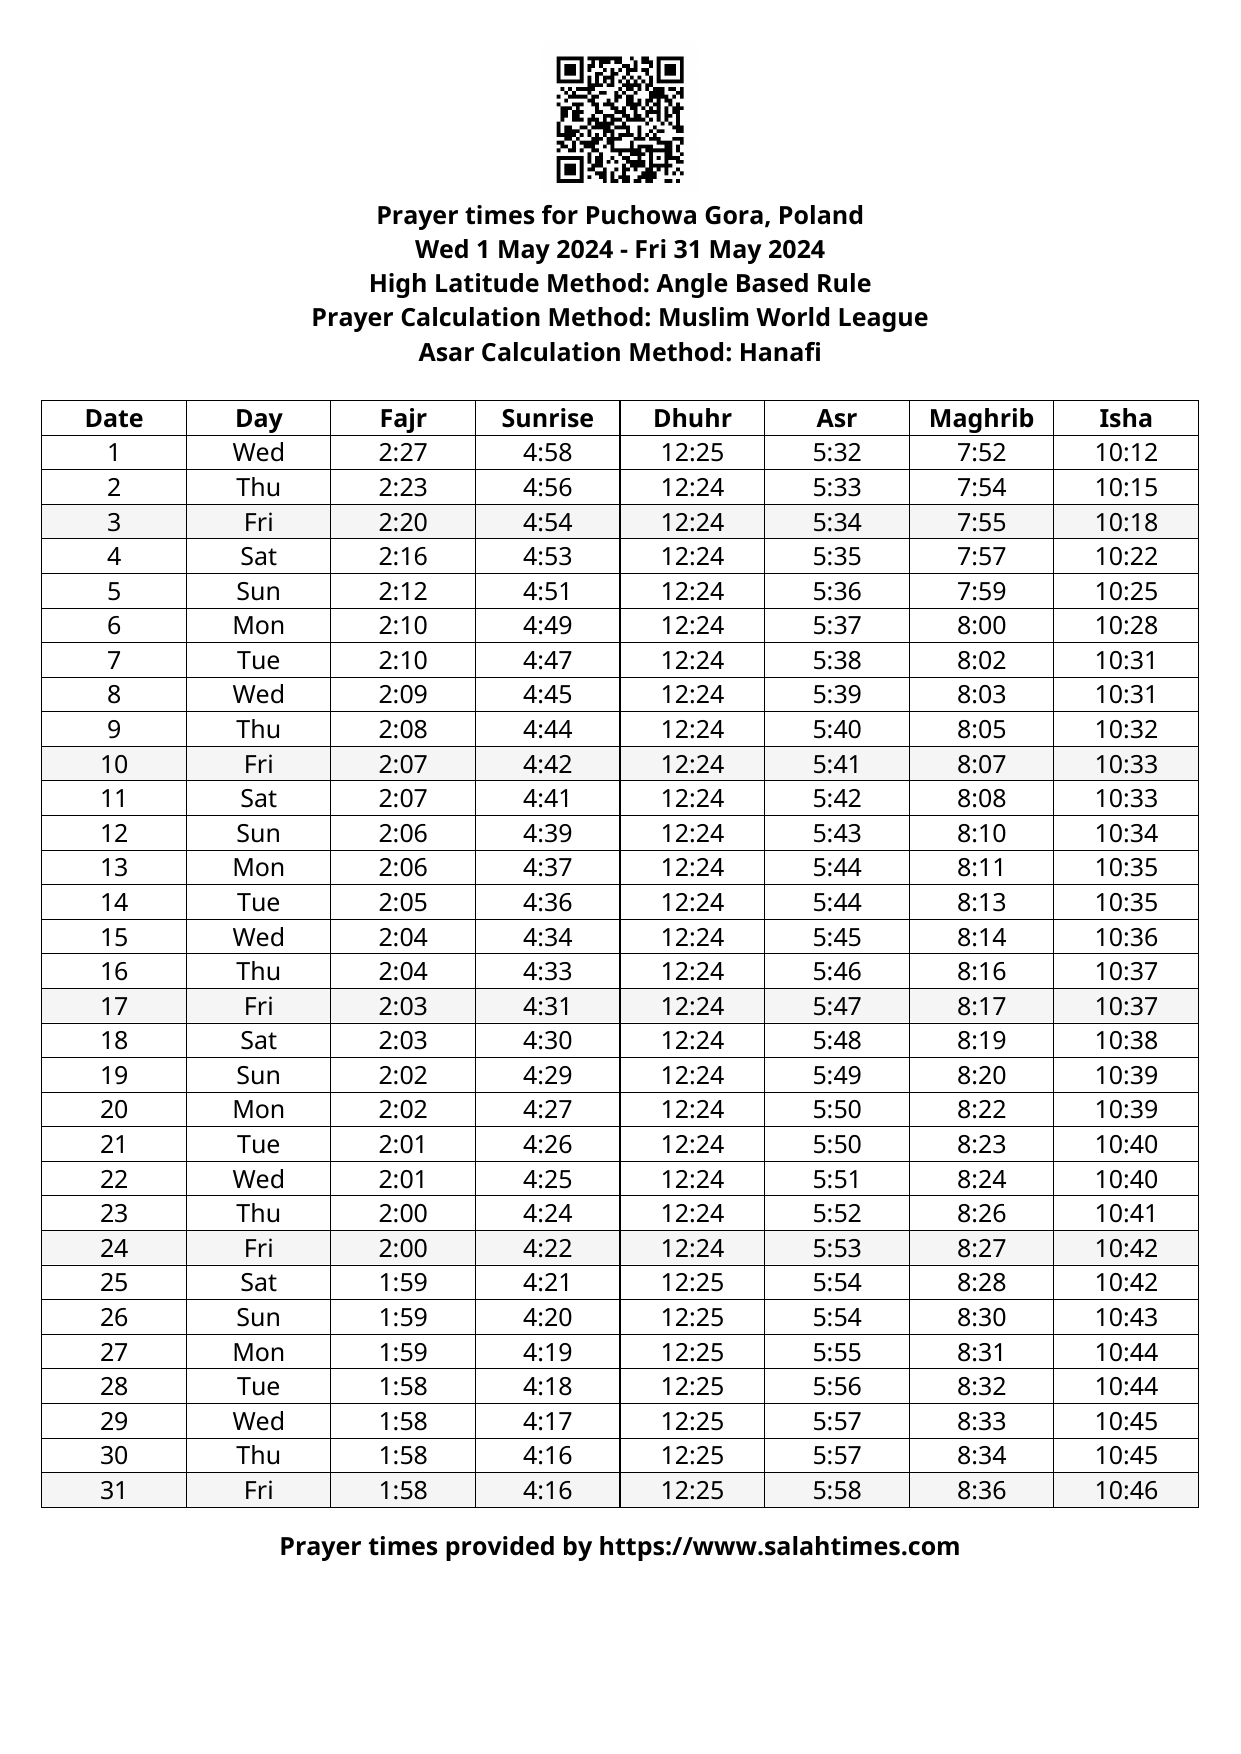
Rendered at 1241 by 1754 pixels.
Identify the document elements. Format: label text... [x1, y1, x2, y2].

table_cell Tue [187, 1127, 330, 1161]
table_cell 4:44 [476, 712, 619, 746]
table_cell 5:52 [765, 1196, 909, 1230]
table_cell 1 [42, 436, 186, 469]
table_cell 2:02 [331, 1058, 475, 1092]
table_cell 4:58 [476, 436, 619, 469]
table_cell 4:54 [476, 505, 619, 538]
table_cell 12:24 [621, 539, 764, 573]
table_cell 10:44 [1054, 1335, 1198, 1368]
table_cell 2:12 [331, 574, 475, 607]
table_cell 5:53 [765, 1231, 909, 1264]
table_cell 5:39 [765, 678, 909, 711]
table_cell Thu [187, 712, 330, 746]
table_cell 12:25 [621, 1369, 764, 1403]
table_cell 5:43 [765, 816, 909, 849]
table_cell 8:36 [910, 1473, 1053, 1507]
table_cell Tue [187, 643, 330, 677]
table_cell 7:55 [910, 505, 1053, 538]
table_cell 10:15 [1054, 470, 1198, 504]
table_cell Mon [187, 609, 330, 642]
table_cell 8:03 [910, 678, 1053, 711]
table_cell 5:55 [765, 1335, 909, 1368]
table_cell 16 [42, 954, 186, 988]
table_cell 10:43 [1054, 1300, 1198, 1334]
table_cell 8:16 [910, 954, 1053, 988]
table_cell 8:17 [910, 989, 1053, 1022]
table_cell Thu [187, 1439, 330, 1472]
table_cell 4:29 [476, 1058, 619, 1092]
table_cell 12:24 [621, 1162, 764, 1195]
table_cell 12:24 [621, 1127, 764, 1161]
table_cell Tue [187, 1369, 330, 1403]
table_cell 12:24 [621, 1058, 764, 1092]
table_cell 5:42 [765, 781, 909, 815]
table_cell 31 [42, 1473, 186, 1507]
table_cell 22 [42, 1162, 186, 1195]
table_cell 10:12 [1054, 436, 1198, 469]
text Prayer times provided by https://www.salahtimes.com [42, 1528, 1198, 1563]
table_cell Mon [187, 851, 330, 884]
table_cell 10:42 [1054, 1231, 1198, 1264]
table_cell 18 [42, 1024, 186, 1057]
table_cell 2:06 [331, 851, 475, 884]
table_cell 12:24 [621, 747, 764, 780]
table_cell 5:47 [765, 989, 909, 1022]
table_cell 10:31 [1054, 643, 1198, 677]
table_cell 12:25 [621, 436, 764, 469]
table_cell 4:26 [476, 1127, 619, 1161]
table_cell 5:57 [765, 1404, 909, 1437]
table_cell 2:00 [331, 1231, 475, 1264]
table_cell 19 [42, 1058, 186, 1092]
table_cell 2:10 [331, 609, 475, 642]
table_cell 12:25 [621, 1266, 764, 1299]
picture [542, 41, 699, 198]
table_cell 12 [42, 816, 186, 849]
table_cell 5:38 [765, 643, 909, 677]
table_cell Sat [187, 539, 330, 573]
table_header Date [42, 401, 186, 434]
table_cell 10:46 [1054, 1473, 1198, 1507]
table_cell 4:47 [476, 643, 619, 677]
table_cell Fri [187, 505, 330, 538]
table_cell 12:24 [621, 1231, 764, 1264]
table_cell 4 [42, 539, 186, 573]
table_cell 10:36 [1054, 920, 1198, 953]
table_cell 4:56 [476, 470, 619, 504]
table_cell 2:00 [331, 1196, 475, 1230]
table_cell 2:01 [331, 1127, 475, 1161]
table_cell 8:20 [910, 1058, 1053, 1092]
table_cell Sun [187, 1058, 330, 1092]
table_cell 12:25 [621, 1473, 764, 1507]
table_cell Mon [187, 1093, 330, 1126]
table_cell 8:05 [910, 712, 1053, 746]
table_cell Wed [187, 436, 330, 469]
table_cell 12:24 [621, 574, 764, 607]
table_cell 10:40 [1054, 1162, 1198, 1195]
table_header Day [187, 401, 330, 434]
table_cell 4:16 [476, 1473, 619, 1507]
table_cell 10:39 [1054, 1058, 1198, 1092]
table_cell 5 [42, 574, 186, 607]
table_cell 10:37 [1054, 989, 1198, 1022]
table_cell Sat [187, 781, 330, 815]
table_cell 1:59 [331, 1335, 475, 1368]
table_cell 4:30 [476, 1024, 619, 1057]
table_cell 1:58 [331, 1473, 475, 1507]
table_cell 8:22 [910, 1093, 1053, 1126]
table_cell 4:36 [476, 885, 619, 919]
table_cell 5:44 [765, 885, 909, 919]
table_cell 12:24 [621, 781, 764, 815]
table_cell 12:24 [621, 920, 764, 953]
table_cell 12:24 [621, 989, 764, 1022]
table_cell 10:45 [1054, 1439, 1198, 1472]
table_header Fajr [331, 401, 475, 434]
table_cell 8:13 [910, 885, 1053, 919]
table_cell 12:25 [621, 1335, 764, 1368]
table_cell 2:05 [331, 885, 475, 919]
table_cell 1:58 [331, 1369, 475, 1403]
table_cell 5:57 [765, 1439, 909, 1472]
table_cell 1:59 [331, 1300, 475, 1334]
table_cell 12:24 [621, 1024, 764, 1057]
table_cell Fri [187, 747, 330, 780]
table_cell 8:19 [910, 1024, 1053, 1057]
text Asar Calculation Method: Hanafi [42, 334, 1198, 368]
table_cell Fri [187, 1473, 330, 1507]
table_cell 5:41 [765, 747, 909, 780]
table_cell 4:39 [476, 816, 619, 849]
table_cell 10:28 [1054, 609, 1198, 642]
table_cell 12:24 [621, 609, 764, 642]
table_cell 12:24 [621, 1196, 764, 1230]
table_cell 21 [42, 1127, 186, 1161]
table_cell 12:24 [621, 643, 764, 677]
table_cell 8:31 [910, 1335, 1053, 1368]
table_cell 12:24 [621, 712, 764, 746]
text Wed 1 May 2024 - Fri 31 May 2024 [42, 232, 1198, 266]
table_cell Thu [187, 1196, 330, 1230]
table_cell 28 [42, 1369, 186, 1403]
table_cell 10:44 [1054, 1369, 1198, 1403]
text High Latitude Method: Angle Based Rule [42, 266, 1198, 300]
table_cell Fri [187, 989, 330, 1022]
table_cell 8:28 [910, 1266, 1053, 1299]
table_cell 8:00 [910, 609, 1053, 642]
table_cell 4:18 [476, 1369, 619, 1403]
table_cell 8:07 [910, 747, 1053, 780]
table_cell 5:46 [765, 954, 909, 988]
table_cell 7:54 [910, 470, 1053, 504]
table_cell 8:08 [910, 781, 1053, 815]
table_cell 12:25 [621, 1439, 764, 1472]
table_cell Sun [187, 1300, 330, 1334]
table_cell 4:19 [476, 1335, 619, 1368]
table_cell 25 [42, 1266, 186, 1299]
table_cell 9 [42, 712, 186, 746]
table_cell 5:36 [765, 574, 909, 607]
table_cell 5:48 [765, 1024, 909, 1057]
table_cell Sun [187, 574, 330, 607]
table_cell 10:45 [1054, 1404, 1198, 1437]
table_cell 4:33 [476, 954, 619, 988]
table_cell 10:22 [1054, 539, 1198, 573]
table_cell 5:58 [765, 1473, 909, 1507]
table_cell 1:58 [331, 1439, 475, 1472]
table_cell 2:23 [331, 470, 475, 504]
table_cell 8:23 [910, 1127, 1053, 1161]
table_cell 12:25 [621, 1300, 764, 1334]
table_header Dhuhr [621, 401, 764, 434]
table_cell 5:49 [765, 1058, 909, 1092]
table_header Asr [765, 401, 909, 434]
table_cell 4:24 [476, 1196, 619, 1230]
table_cell 7:52 [910, 436, 1053, 469]
table_cell 4:25 [476, 1162, 619, 1195]
table_cell 10:18 [1054, 505, 1198, 538]
table_cell Wed [187, 920, 330, 953]
table_cell 2:02 [331, 1093, 475, 1126]
table_cell 4:42 [476, 747, 619, 780]
table_cell 8:27 [910, 1231, 1053, 1264]
table_cell 10:38 [1054, 1024, 1198, 1057]
table_header Sunrise [476, 401, 619, 434]
table_cell 5:54 [765, 1300, 909, 1334]
table_cell 10:33 [1054, 781, 1198, 815]
table_cell 1:58 [331, 1404, 475, 1437]
table_cell 17 [42, 989, 186, 1022]
table_cell 10:35 [1054, 885, 1198, 919]
table_cell Sat [187, 1266, 330, 1299]
table_cell 4:34 [476, 920, 619, 953]
table_cell 10:31 [1054, 678, 1198, 711]
table_cell 8:14 [910, 920, 1053, 953]
table_cell 2:03 [331, 989, 475, 1022]
table_cell 14 [42, 885, 186, 919]
table_cell 15 [42, 920, 186, 953]
table_cell 4:53 [476, 539, 619, 573]
table_cell 2:16 [331, 539, 475, 573]
table_cell 5:45 [765, 920, 909, 953]
table_cell 4:21 [476, 1266, 619, 1299]
table_cell Wed [187, 1162, 330, 1195]
table_cell 30 [42, 1439, 186, 1472]
table_cell 8 [42, 678, 186, 711]
table_cell 4:27 [476, 1093, 619, 1126]
table_cell 2 [42, 470, 186, 504]
table_cell 1:59 [331, 1266, 475, 1299]
text Prayer times for Puchowa Gora, Poland [42, 198, 1198, 232]
table_cell 8:24 [910, 1162, 1053, 1195]
table_cell 5:50 [765, 1127, 909, 1161]
table_cell 7 [42, 643, 186, 677]
table_cell 2:07 [331, 747, 475, 780]
table_cell 12:24 [621, 1093, 764, 1126]
table_cell 10:35 [1054, 851, 1198, 884]
table_cell 5:33 [765, 470, 909, 504]
table_cell 5:50 [765, 1093, 909, 1126]
text Prayer Calculation Method: Muslim World League [42, 300, 1198, 334]
table_cell 11 [42, 781, 186, 815]
table_cell 5:40 [765, 712, 909, 746]
table_header Isha [1054, 401, 1198, 434]
table_cell 10:34 [1054, 816, 1198, 849]
table_cell 5:32 [765, 436, 909, 469]
table_cell 4:45 [476, 678, 619, 711]
table_cell 6 [42, 609, 186, 642]
table_cell 5:35 [765, 539, 909, 573]
table_cell 29 [42, 1404, 186, 1437]
table_cell 13 [42, 851, 186, 884]
table_cell Fri [187, 1231, 330, 1264]
table_cell 2:09 [331, 678, 475, 711]
table_cell 10:37 [1054, 954, 1198, 988]
table_cell 5:51 [765, 1162, 909, 1195]
table_cell 12:24 [621, 505, 764, 538]
table_cell 8:34 [910, 1439, 1053, 1472]
table_cell 24 [42, 1231, 186, 1264]
table_cell 10:39 [1054, 1093, 1198, 1126]
table_cell Sat [187, 1024, 330, 1057]
table_cell 4:31 [476, 989, 619, 1022]
table_cell Thu [187, 954, 330, 988]
table_cell 8:30 [910, 1300, 1053, 1334]
table_cell Wed [187, 678, 330, 711]
table_cell 10:41 [1054, 1196, 1198, 1230]
table_cell 4:41 [476, 781, 619, 815]
table_cell 2:10 [331, 643, 475, 677]
table_cell 4:37 [476, 851, 619, 884]
table_cell 5:34 [765, 505, 909, 538]
table_cell 4:17 [476, 1404, 619, 1437]
table_cell Thu [187, 470, 330, 504]
table_cell 10 [42, 747, 186, 780]
table_cell Mon [187, 1335, 330, 1368]
table_cell 2:08 [331, 712, 475, 746]
table_cell 3 [42, 505, 186, 538]
table_cell 2:03 [331, 1024, 475, 1057]
table_cell 20 [42, 1093, 186, 1126]
table_cell 5:54 [765, 1266, 909, 1299]
table_header Maghrib [910, 401, 1053, 434]
table_cell 4:22 [476, 1231, 619, 1264]
table_cell 4:20 [476, 1300, 619, 1334]
table_cell Tue [187, 885, 330, 919]
table_cell 10:42 [1054, 1266, 1198, 1299]
table_cell 27 [42, 1335, 186, 1368]
table_cell 12:25 [621, 1404, 764, 1437]
table_cell 7:59 [910, 574, 1053, 607]
table_cell 4:51 [476, 574, 619, 607]
table_cell 2:04 [331, 920, 475, 953]
table_cell 23 [42, 1196, 186, 1230]
table_cell 12:24 [621, 678, 764, 711]
table_cell 12:24 [621, 470, 764, 504]
table_cell 26 [42, 1300, 186, 1334]
table_cell 12:24 [621, 885, 764, 919]
table_cell 4:16 [476, 1439, 619, 1472]
table_cell 12:24 [621, 816, 764, 849]
table_cell 5:44 [765, 851, 909, 884]
table_cell 12:24 [621, 851, 764, 884]
table_cell 2:07 [331, 781, 475, 815]
table_cell Sun [187, 816, 330, 849]
table_cell 10:25 [1054, 574, 1198, 607]
table_cell 10:32 [1054, 712, 1198, 746]
table_cell 4:49 [476, 609, 619, 642]
table_cell 8:11 [910, 851, 1053, 884]
table_cell 2:27 [331, 436, 475, 469]
table_cell 8:10 [910, 816, 1053, 849]
table_cell 5:56 [765, 1369, 909, 1403]
table_cell 10:33 [1054, 747, 1198, 780]
table_cell 5:37 [765, 609, 909, 642]
table_cell 8:32 [910, 1369, 1053, 1403]
table_cell 2:04 [331, 954, 475, 988]
table_cell 8:02 [910, 643, 1053, 677]
table_cell 12:24 [621, 954, 764, 988]
table_cell 7:57 [910, 539, 1053, 573]
table_cell 2:06 [331, 816, 475, 849]
table_cell 2:20 [331, 505, 475, 538]
table_cell Wed [187, 1404, 330, 1437]
table_cell 2:01 [331, 1162, 475, 1195]
table_cell 8:26 [910, 1196, 1053, 1230]
table_cell 8:33 [910, 1404, 1053, 1437]
table_cell 10:40 [1054, 1127, 1198, 1161]
